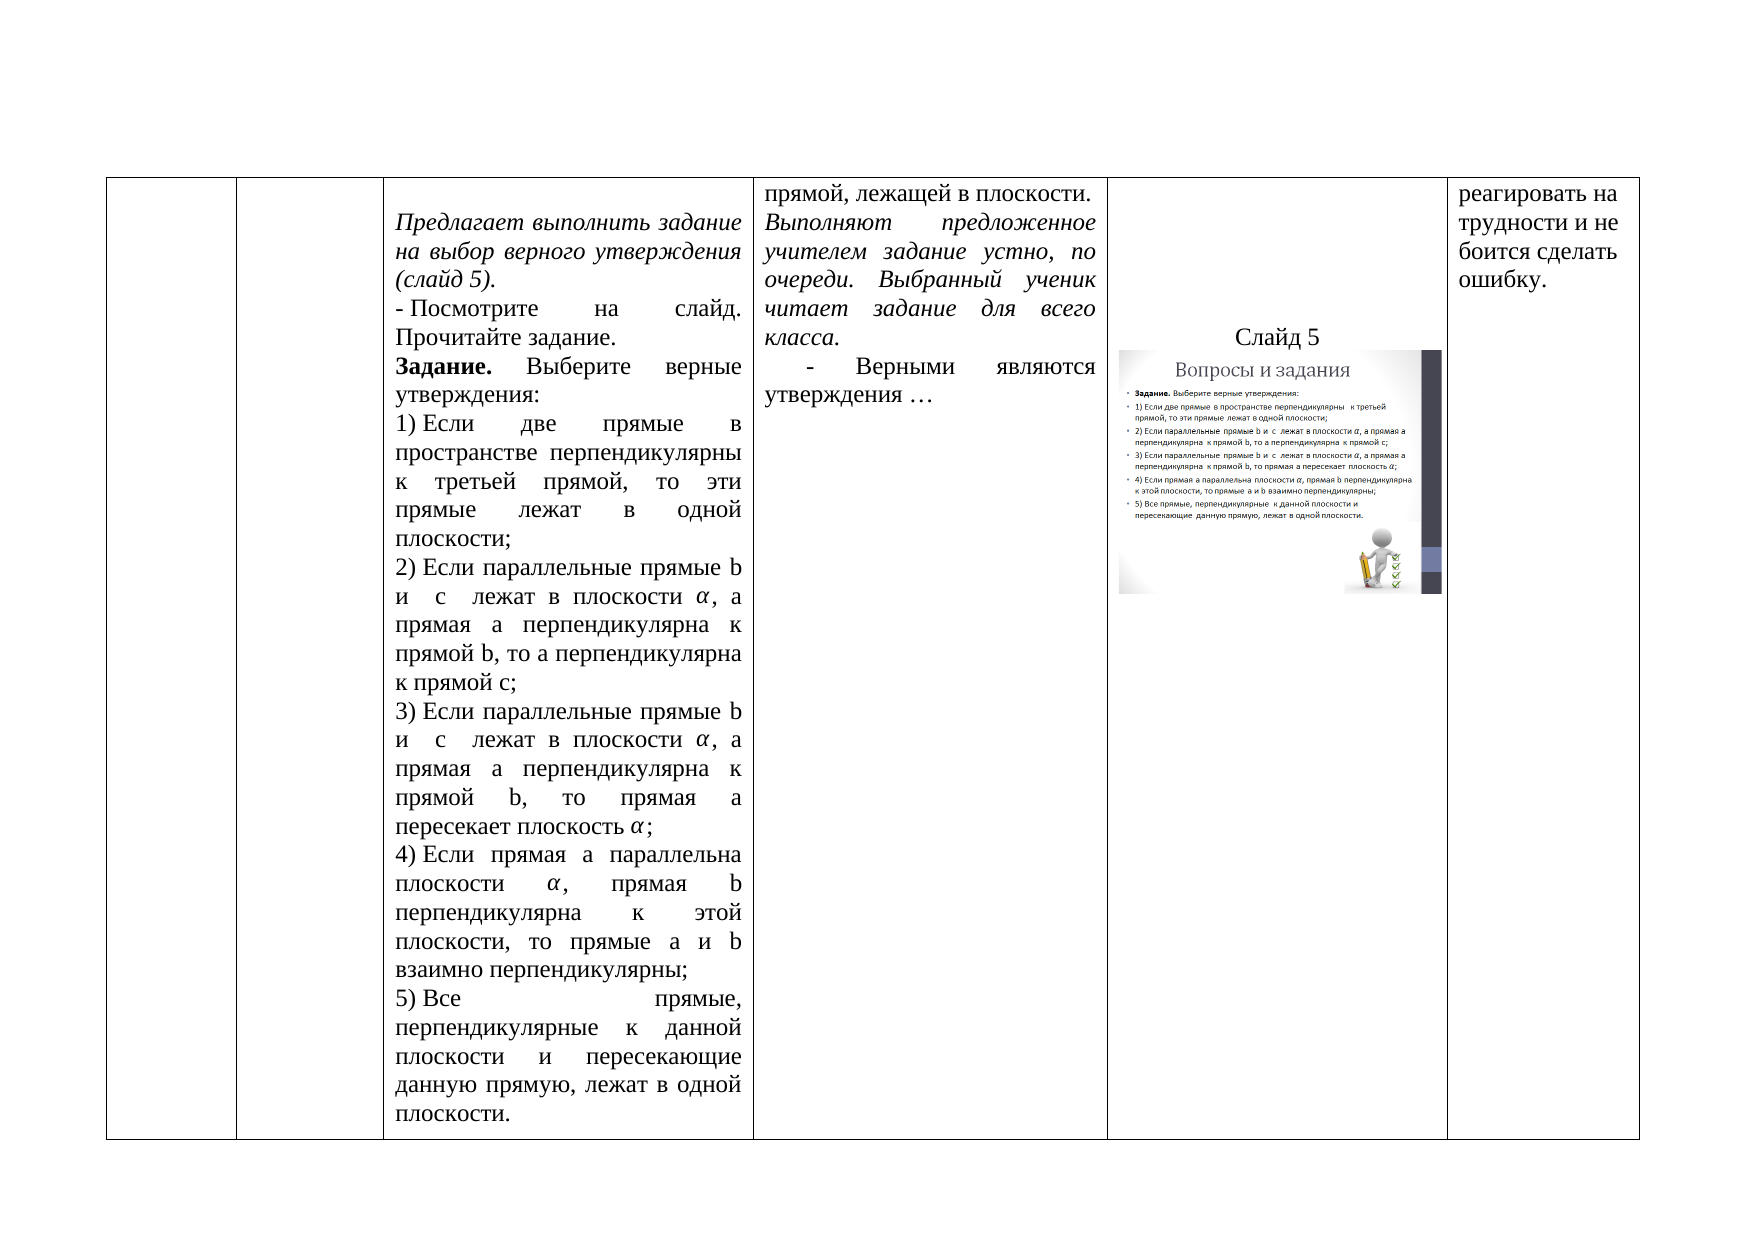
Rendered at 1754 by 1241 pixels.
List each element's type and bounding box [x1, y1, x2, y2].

table_cell [384, 178, 753, 1139]
picture [1118, 350, 1442, 594]
table_cell [1108, 178, 1447, 1139]
table_cell [107, 178, 236, 1139]
table_cell [237, 178, 383, 1139]
table_cell [754, 178, 1107, 1139]
table_cell [1448, 178, 1639, 1139]
